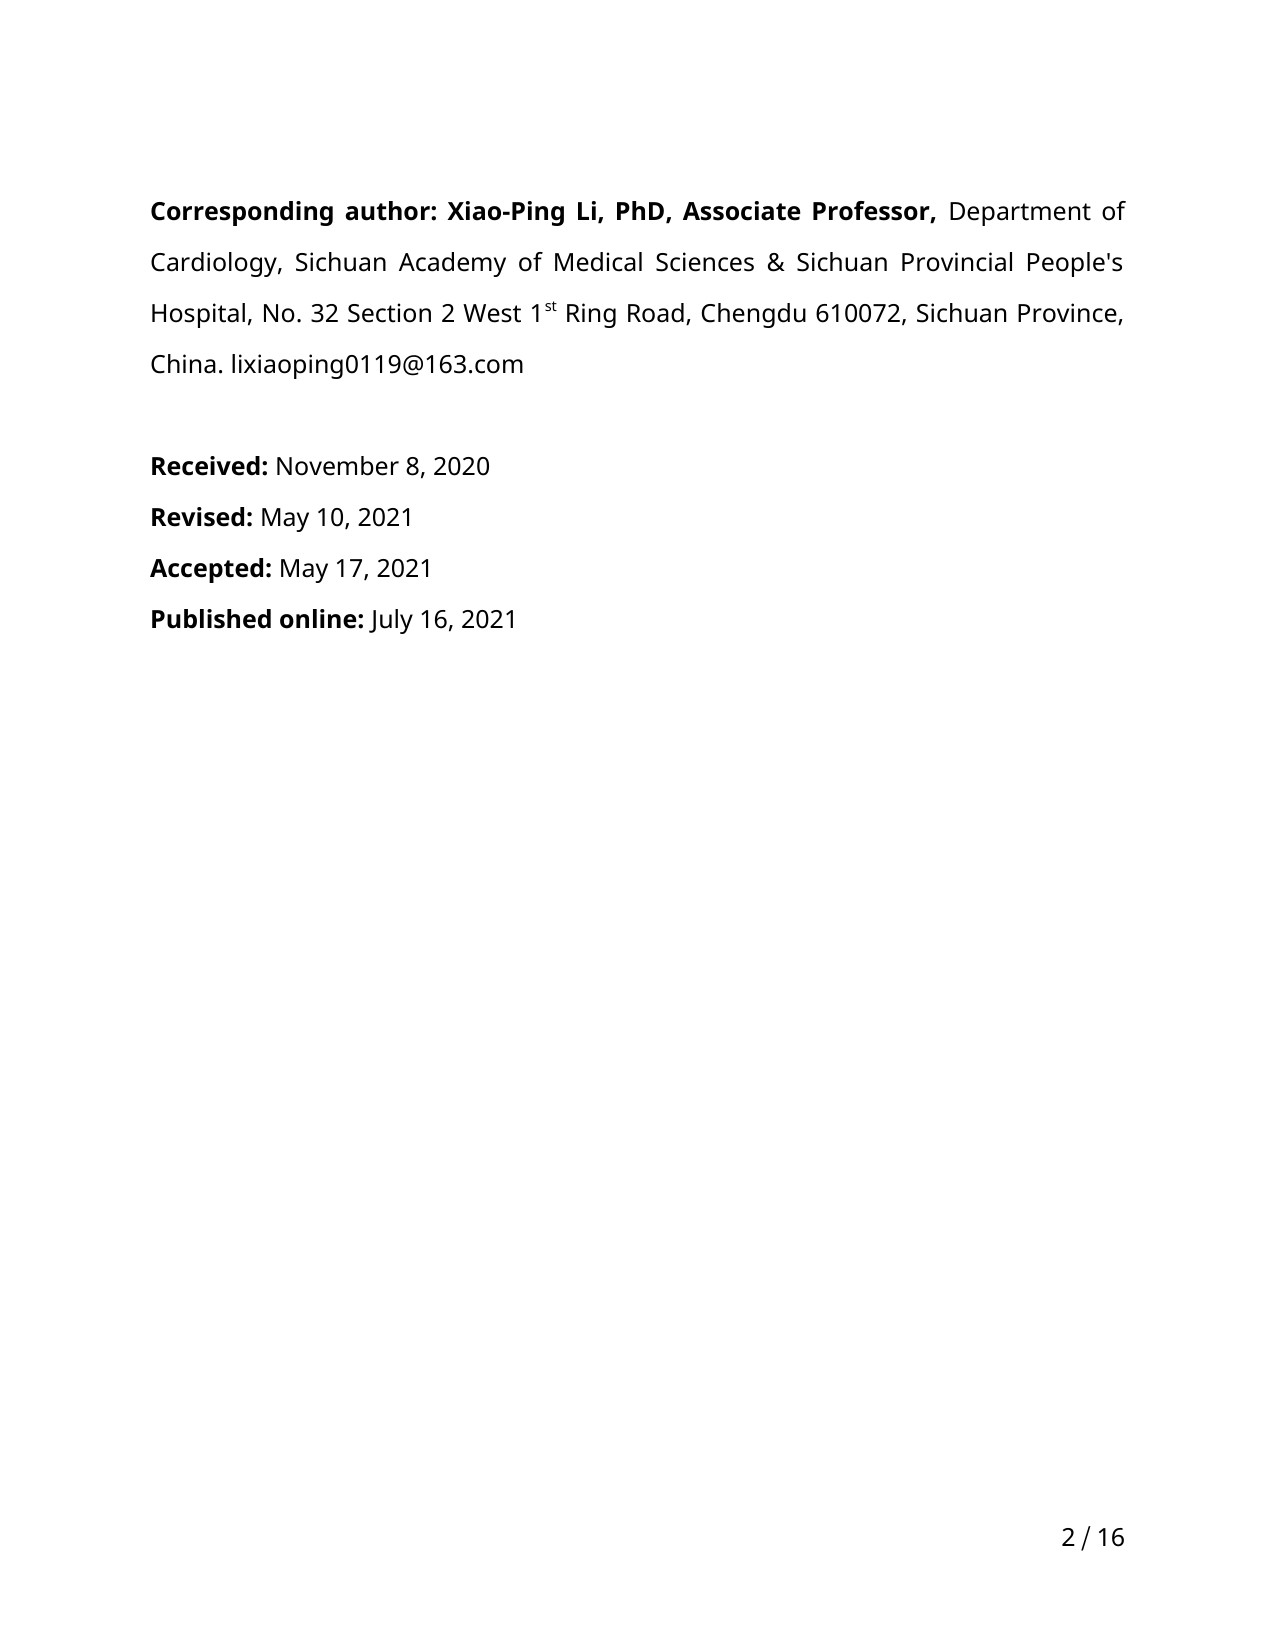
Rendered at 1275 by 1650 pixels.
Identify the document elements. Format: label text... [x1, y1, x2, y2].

text Accepted: May 17, 2021 [150, 550, 1125, 584]
text Published online: July 16, 2021 [150, 601, 1125, 636]
text Received: November 8, 2020 [150, 448, 1125, 482]
text Corresponding author: Xiao-Ping Li, PhD, Associate Professor, Department of Cardiology, Sichuan Academy of Medical Sciences & Sichuan Provincial People's Hospital, No. 32 Section 2 West 1st Ring Road, Chengdu 610072, Sichuan Province, China. lixiaoping0119@163.com [150, 193, 1125, 380]
text Revised: May 10, 2021 [150, 499, 1125, 533]
